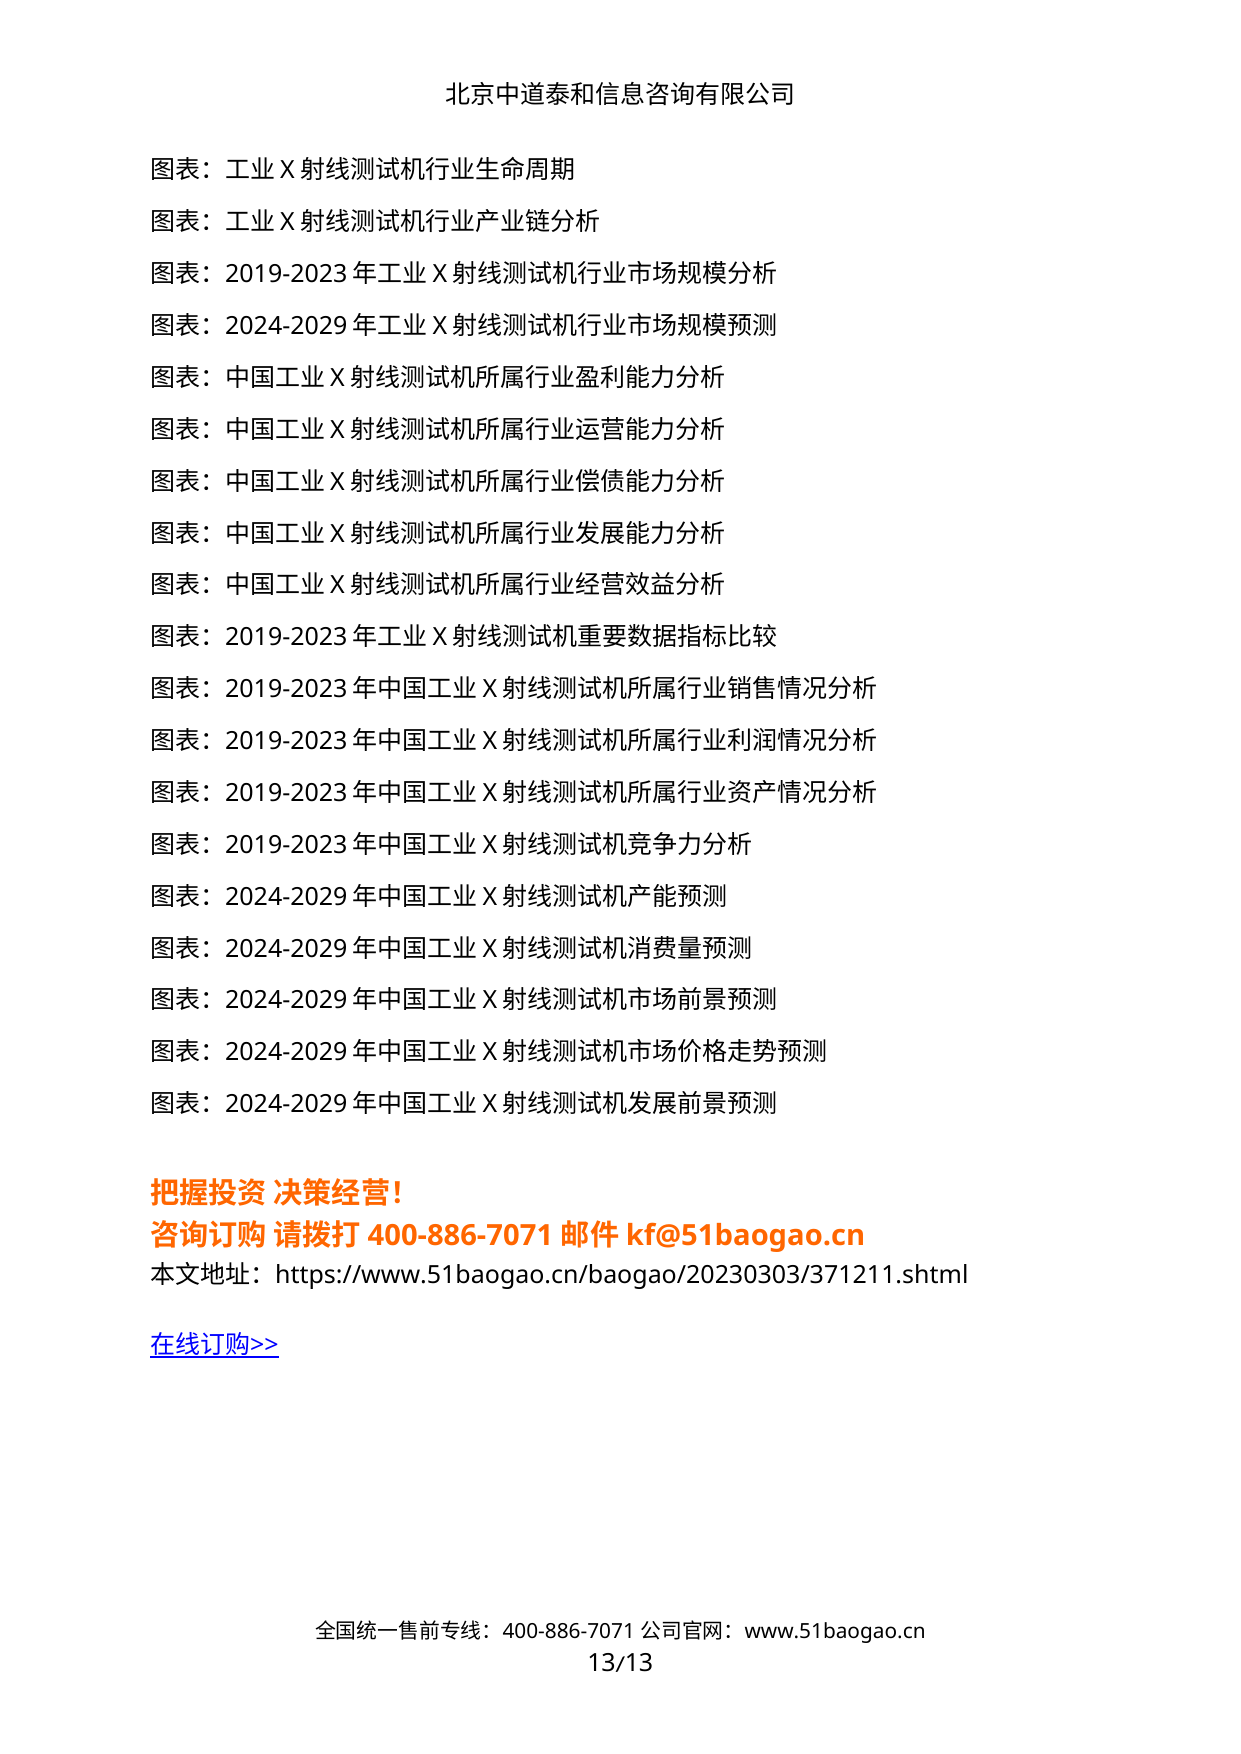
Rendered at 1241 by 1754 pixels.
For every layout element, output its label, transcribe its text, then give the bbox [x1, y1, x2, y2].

text 图表：中国工业X射线测试机所属行业运营能力分析 [150, 409, 1090, 446]
text 图表：2024-2029年中国工业X射线测试机发展前景预测 [150, 1084, 1090, 1120]
text 图表：工业X射线测试机行业产业链分析 [150, 202, 1090, 238]
text 把握投资 决策经营！咨询订购 请拨打 400-886-7071 邮件 kf@51baogao.cn本文地址：https://www.51baogao.cn/baogao/20230303/371211.shtml [150, 1136, 1090, 1291]
text 图表：2019-2023年工业X射线测试机重要数据指标比较 [150, 617, 1090, 653]
text 图表：2024-2029年工业X射线测试机行业市场规模预测 [150, 306, 1090, 342]
text 图表：2019-2023年中国工业X射线测试机所属行业利润情况分析 [150, 721, 1090, 757]
text 图表：2024-2029年中国工业X射线测试机市场价格走势预测 [150, 1032, 1090, 1068]
text 图表：中国工业X射线测试机所属行业盈利能力分析 [150, 357, 1090, 394]
text 图表：中国工业X射线测试机所属行业发展能力分析 [150, 513, 1090, 549]
text 图表：2024-2029年中国工业X射线测试机消费量预测 [150, 928, 1090, 964]
text 图表：2019-2023年中国工业X射线测试机所属行业资产情况分析 [150, 772, 1090, 809]
text 图表：2024-2029年中国工业X射线测试机市场前景预测 [150, 980, 1090, 1016]
text 图表：2019-2023年中国工业X射线测试机所属行业销售情况分析 [150, 669, 1090, 705]
text 图表：中国工业X射线测试机所属行业经营效益分析 [150, 565, 1090, 601]
text 图表：2019-2023年工业X射线测试机行业市场规模分析 [150, 254, 1090, 290]
text 图表：2019-2023年中国工业X射线测试机竞争力分析 [150, 824, 1090, 861]
text 图表：工业X射线测试机行业生命周期 [150, 150, 1090, 186]
text 图表：2024-2029年中国工业X射线测试机产能预测 [150, 876, 1090, 912]
text 在线订购>> [150, 1291, 1090, 1361]
text 图表：中国工业X射线测试机所属行业偿债能力分析 [150, 461, 1090, 497]
